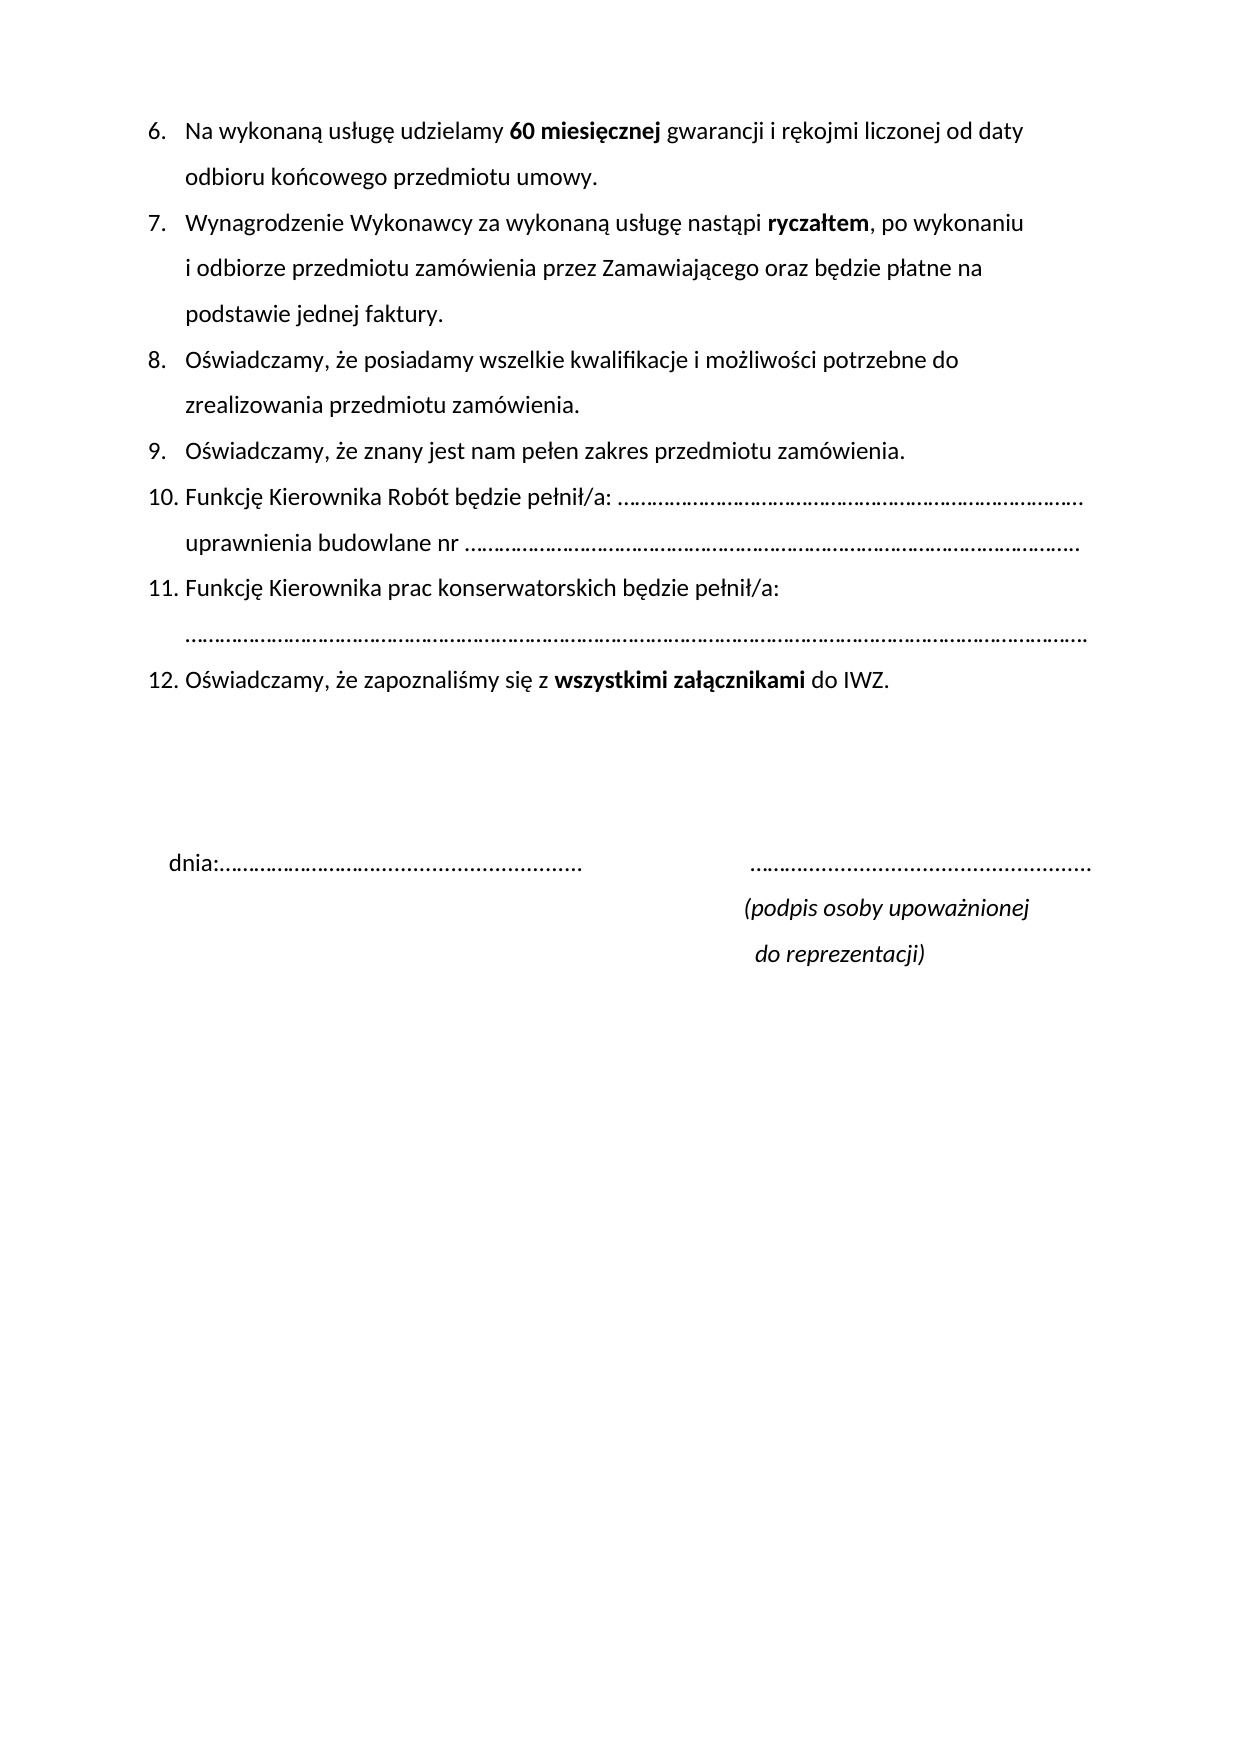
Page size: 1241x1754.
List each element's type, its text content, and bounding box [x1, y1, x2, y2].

list Oświadczamy, że posiadamy wszelkie kwalifikacje i możliwości potrzebne do zrealizowania przedmiotu zamówienia. [148, 344, 1092, 420]
list Funkcję Kierownika prac konserwatorskich będzie pełnił/a: …………………………………………………………………………………………………………………………………………. [148, 572, 1092, 649]
list Funkcję Kierownika Robót będzie pełnił/a: ……………………………………………………………………… [148, 481, 1092, 512]
list Wynagrodzenie Wykonawcy za wykonaną usługę nastąpi ryczałtem, po wykonaniu i odbiorze przedmiotu zamówienia przez Zamawiającego oraz będzie płatne na podstawie jednej faktury. [148, 207, 1092, 329]
list Na wykonaną usługę udzielamy 60 miesięcznej gwarancji i rękojmi liczonej od daty odbioru końcowego przedmiotu umowy. [148, 115, 1092, 191]
list Oświadczamy, że zapoznaliśmy się z wszystkimi załącznikami do IWZ. [148, 664, 1092, 694]
text do reprezentacji) [516, 938, 1092, 969]
text uprawnienia budowlane nr …………………………………………………………………………………………….. [185, 527, 1092, 557]
list Oświadczamy, że znany jest nam pełen zakres przedmiotu zamówienia. [148, 435, 1092, 466]
text (podpis osoby upoważnionej [664, 893, 1092, 923]
text dnia:………………………................................. [148, 847, 583, 877]
text ……….............................................. [657, 847, 1092, 877]
